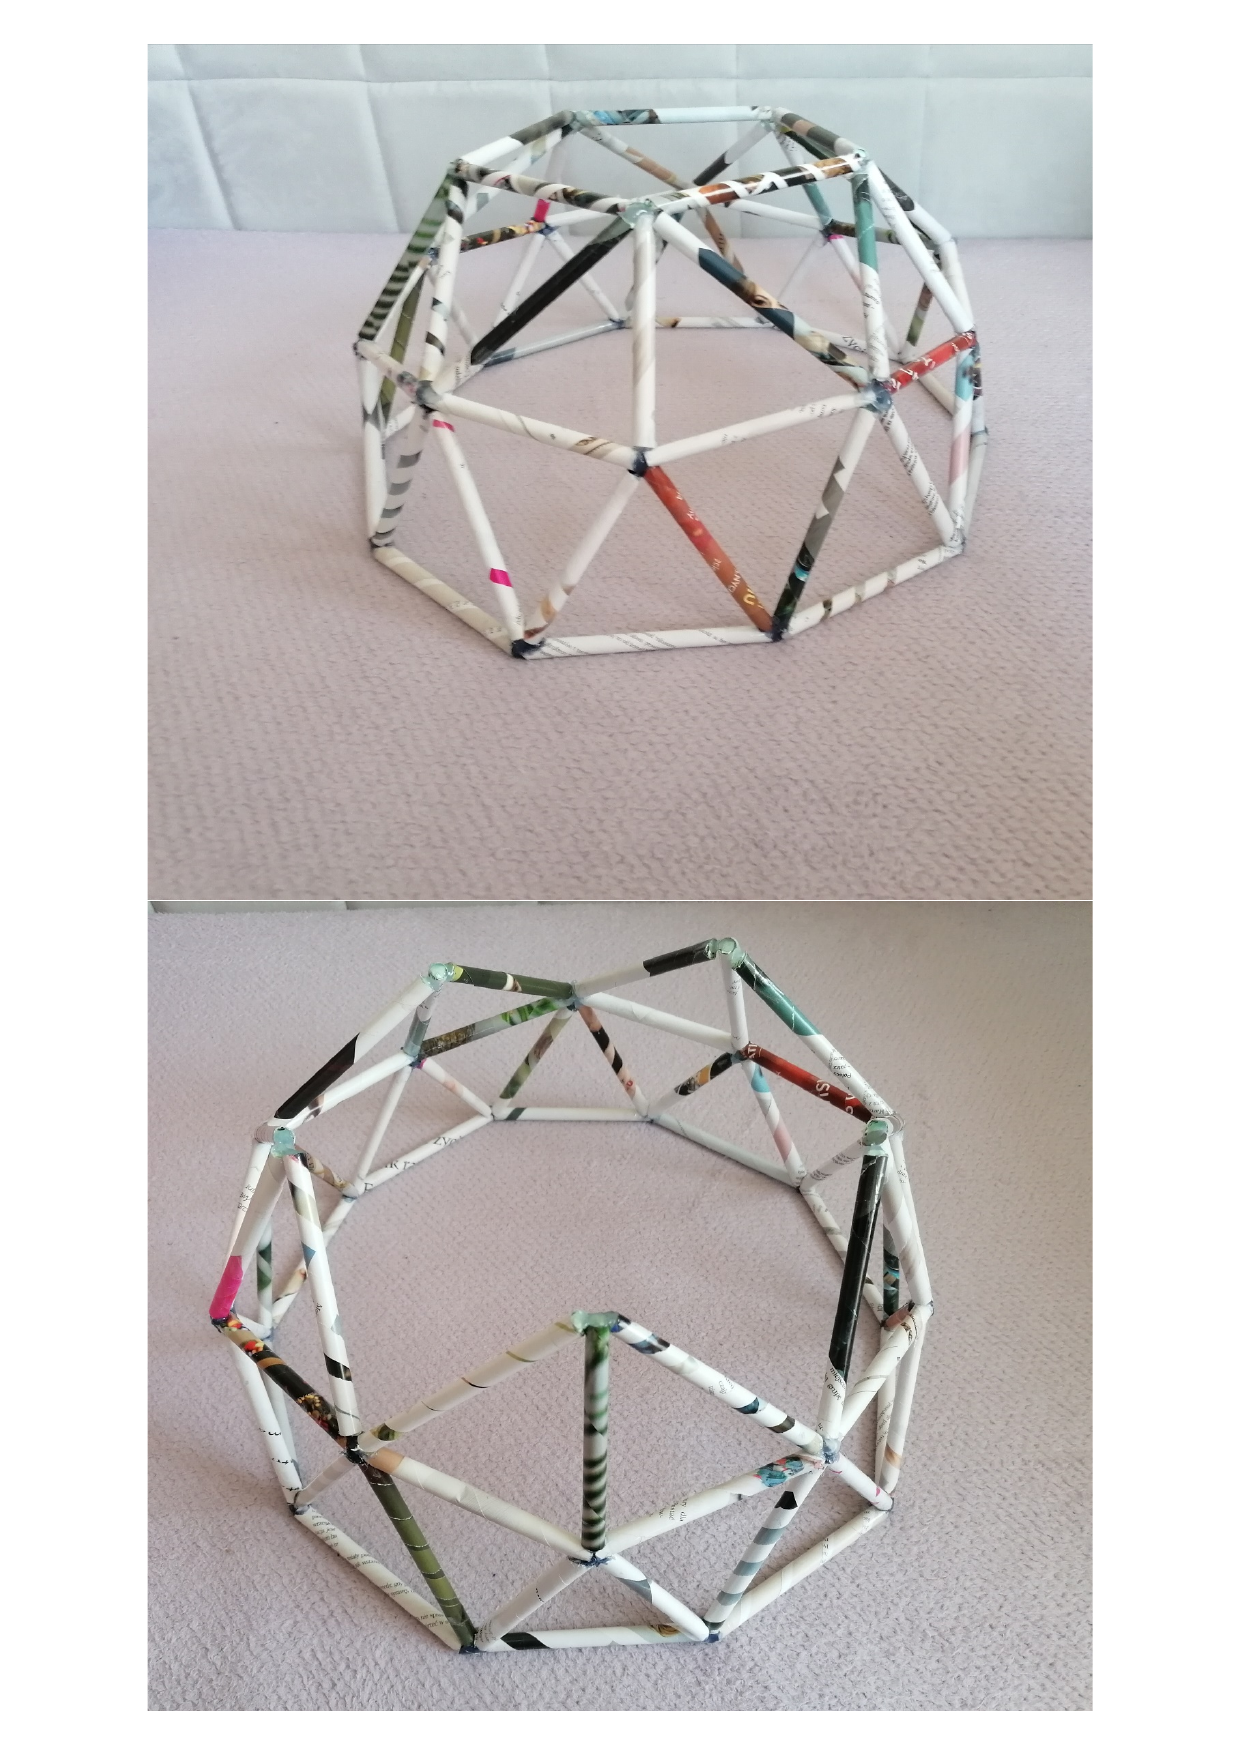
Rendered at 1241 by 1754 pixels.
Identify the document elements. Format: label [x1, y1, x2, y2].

picture [147, 44, 1093, 900]
picture [147, 901, 1093, 1711]
